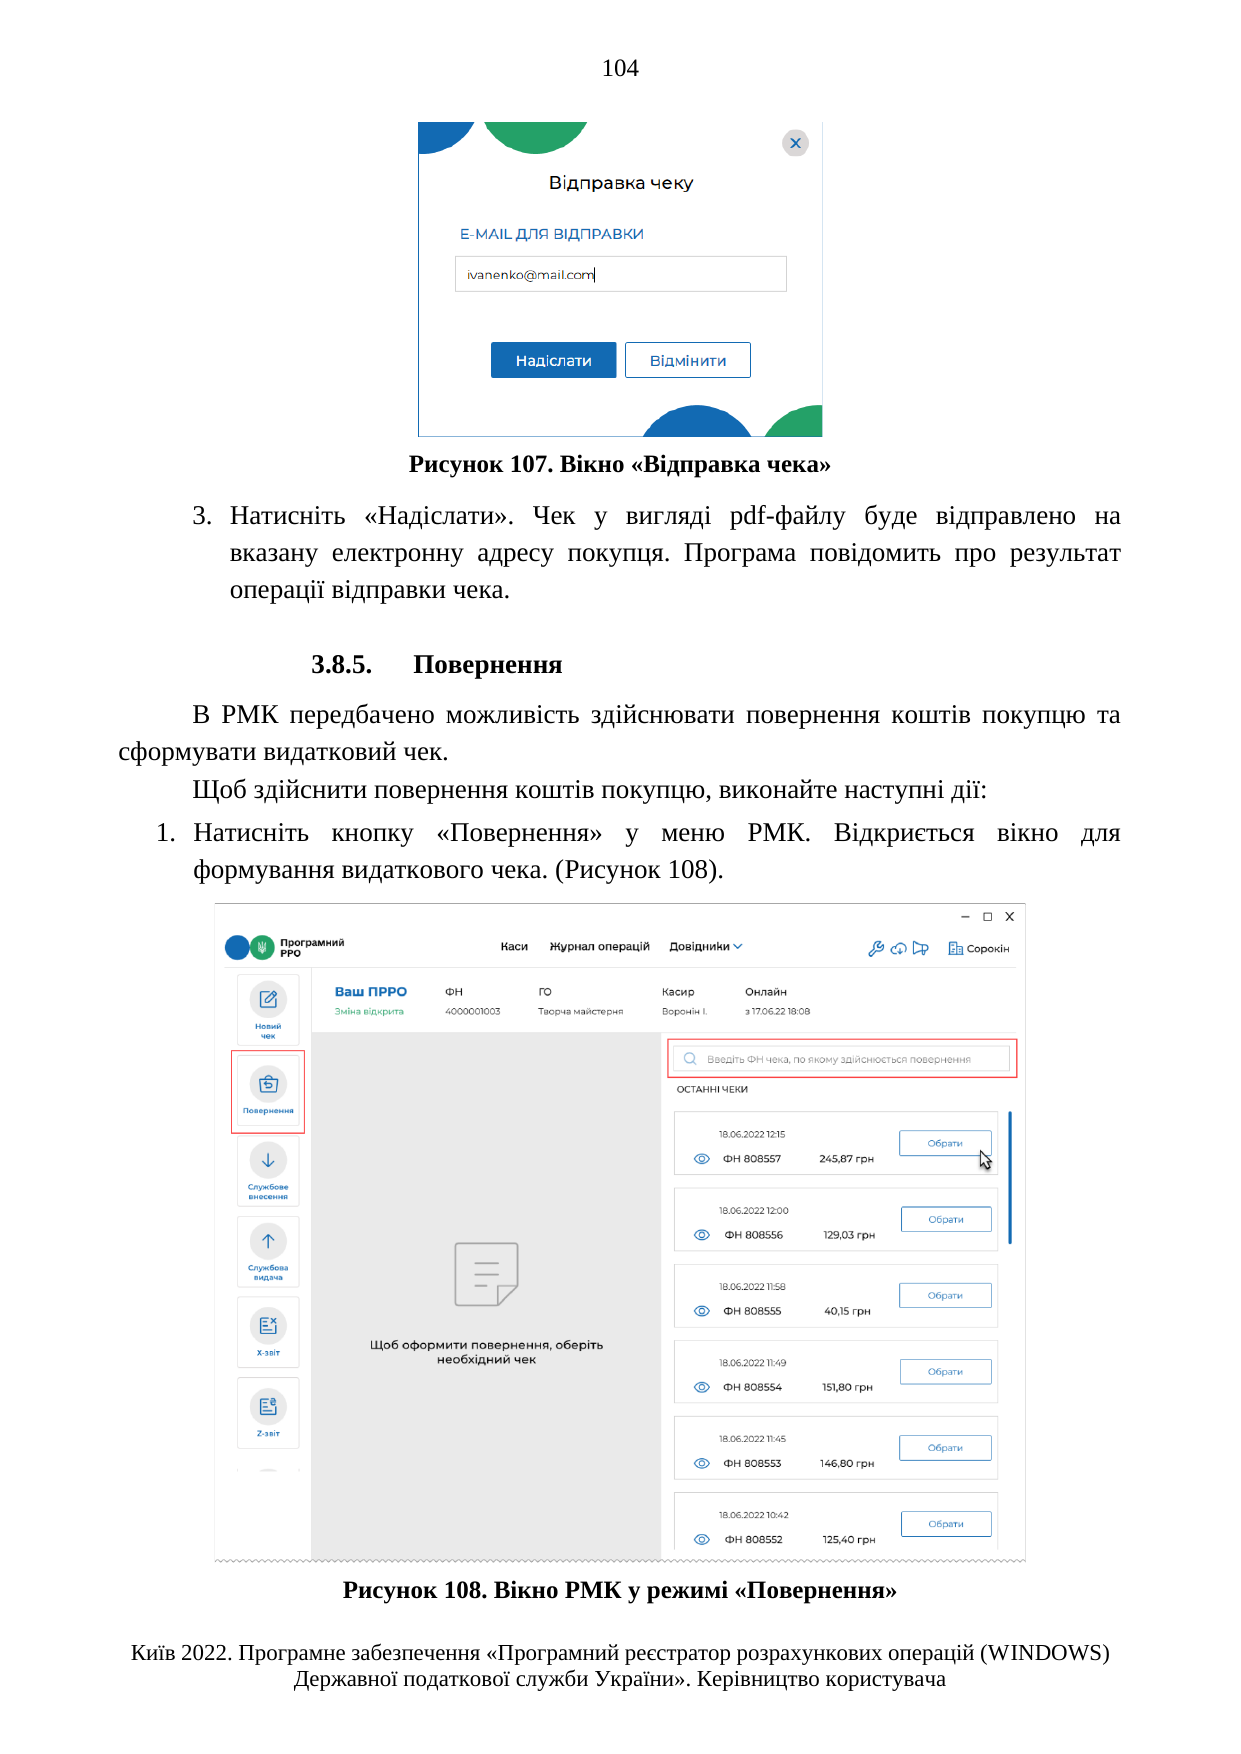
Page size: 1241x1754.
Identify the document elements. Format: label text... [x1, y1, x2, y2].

list Натисніть кнопку «Повернення» у меню РМК. Відкриється вікно для формування видаткового чека. (Рисунок 108). [156, 816, 1122, 885]
subtitle Повернення [237, 648, 1122, 679]
text В РМК передбачено можливість здійснювати повернення коштів покупцю та сформувати видатковий чек. [118, 698, 1122, 767]
picture [214, 903, 1026, 1563]
text Рисунок 107. Вікно «Відправка чека» [118, 449, 1122, 478]
text Рисунок 108. Вікно РМК у режимі «Повернення» [118, 1575, 1122, 1603]
text Щоб здійснити повернення коштів покупцю, виконайте наступні дії: [118, 773, 1122, 804]
picture [418, 122, 823, 437]
list Натисніть «Надіслати». Чек у вигляді pdf-файлу буде відправлено на вказану електронну адресу покупця. Програма повідомить про результат операції відправки чека. [192, 499, 1122, 605]
